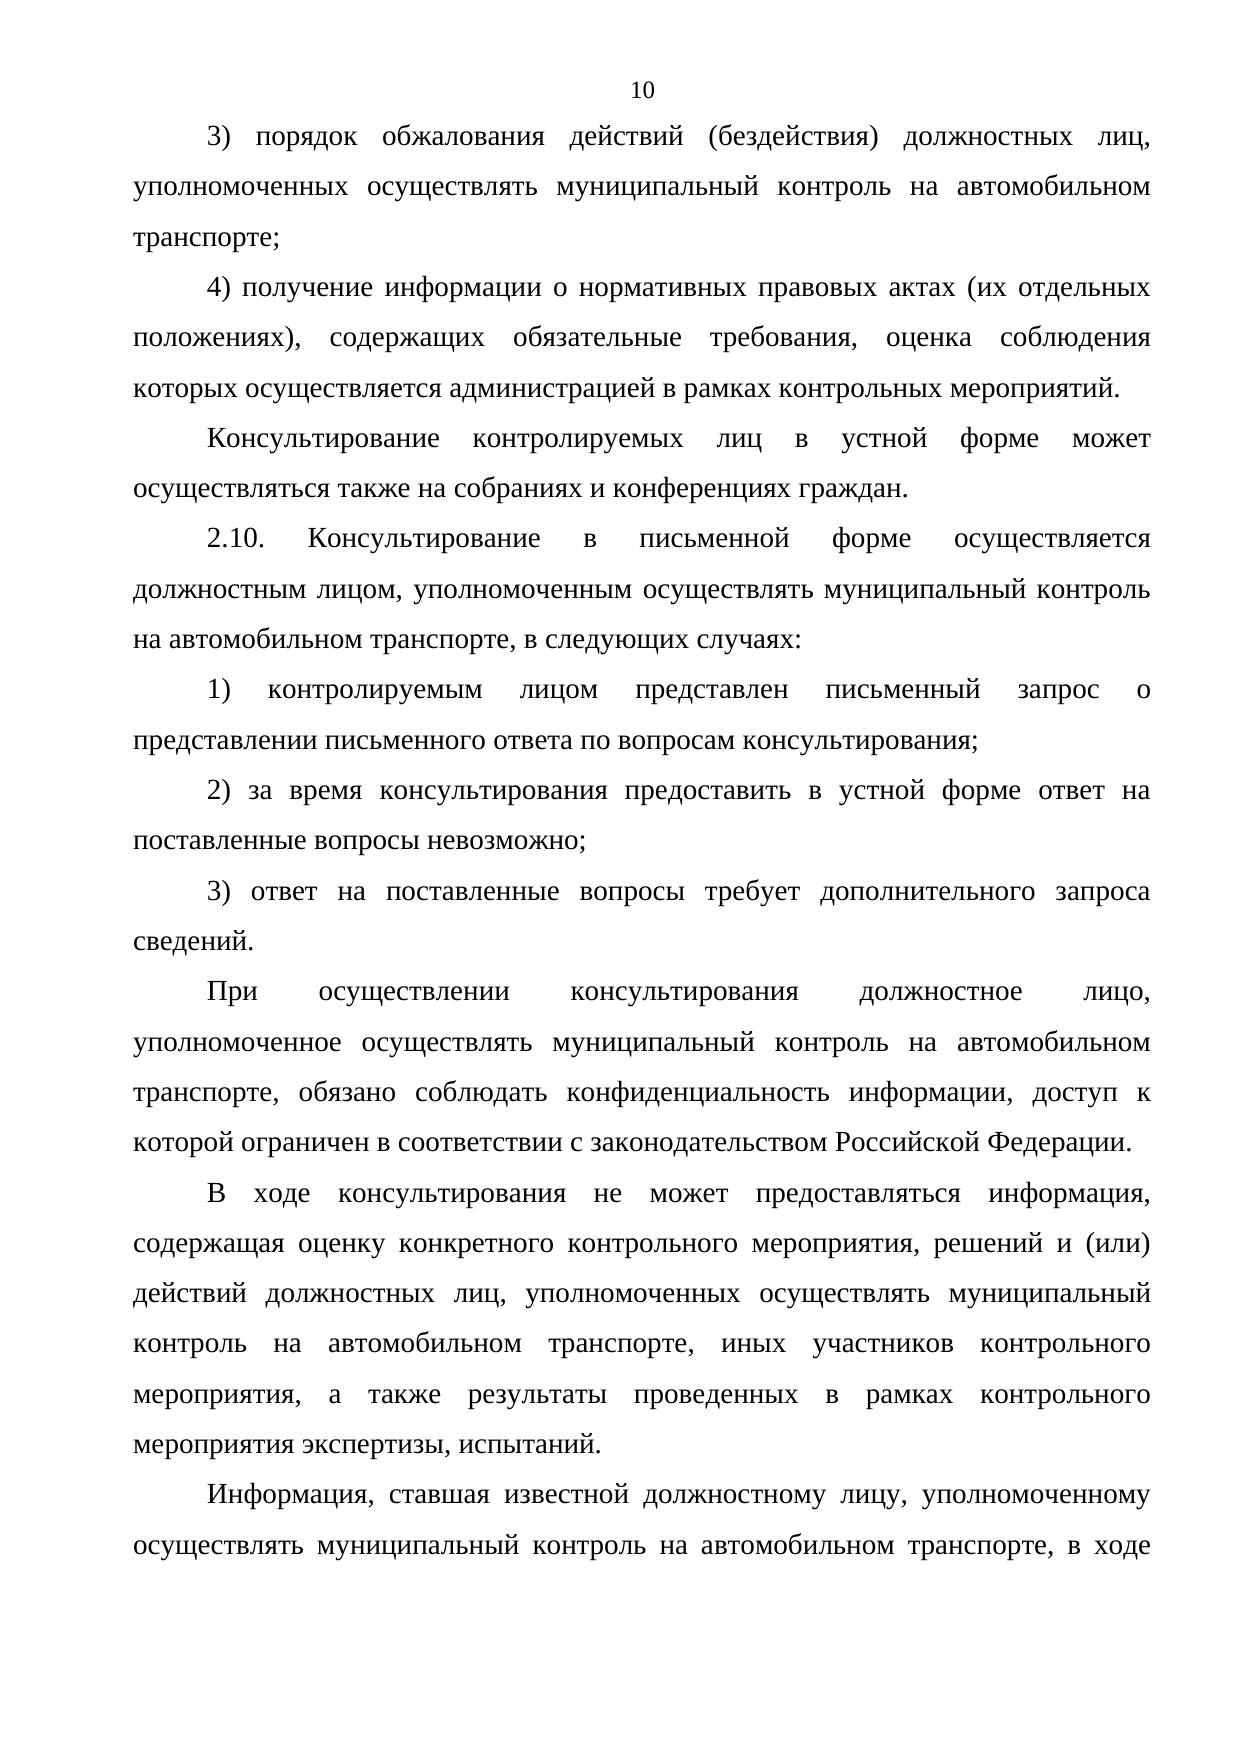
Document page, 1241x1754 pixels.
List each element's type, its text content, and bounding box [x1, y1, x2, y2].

text 3) ответ на поставленные вопросы требует дополнительного запроса сведений. [133, 873, 1152, 957]
text В ходе консультирования не может предоставляться информация, содержащая оценку конкретного контрольного мероприятия, решений и (или) действий должностных лиц, уполномоченных осуществлять муниципальный контроль на автомобильном транспорте, иных участников контрольного мероприятия, а также результаты проведенных в рамках контрольного мероприятия экспертизы, испытаний. [133, 1175, 1152, 1460]
text 3) порядок обжалования действий (бездействия) должностных лиц, уполномоченных осуществлять муниципальный контроль на автомобильном транспорте; [133, 118, 1152, 252]
text Консультирование контролируемых лиц в устной форме может осуществляться также на собраниях и конференциях граждан. [133, 420, 1152, 504]
text 2.10. Консультирование в письменной форме осуществляется должностным лицом, уполномоченным осуществлять муниципальный контроль на автомобильном транспорте, в следующих случаях: [133, 521, 1152, 655]
text При осуществлении консультирования должностное лицо, уполномоченное осуществлять муниципальный контроль на автомобильном транспорте, обязано соблюдать конфиденциальность информации, доступ к которой ограничен в соответствии с законодательством Российской Федерации. [133, 973, 1152, 1158]
text 2) за время консультирования предоставить в устной форме ответ на поставленные вопросы невозможно; [133, 772, 1152, 856]
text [133, 1477, 1152, 1560]
text 1) контролируемым лицом представлен письменный запрос о представлении письменного ответа по вопросам консультирования; [133, 672, 1152, 755]
text 4) получение информации о нормативных правовых актах (их отдельных положениях), содержащих обязательные требования, оценка соблюдения которых осуществляется администрацией в рамках контрольных мероприятий. [133, 269, 1152, 403]
